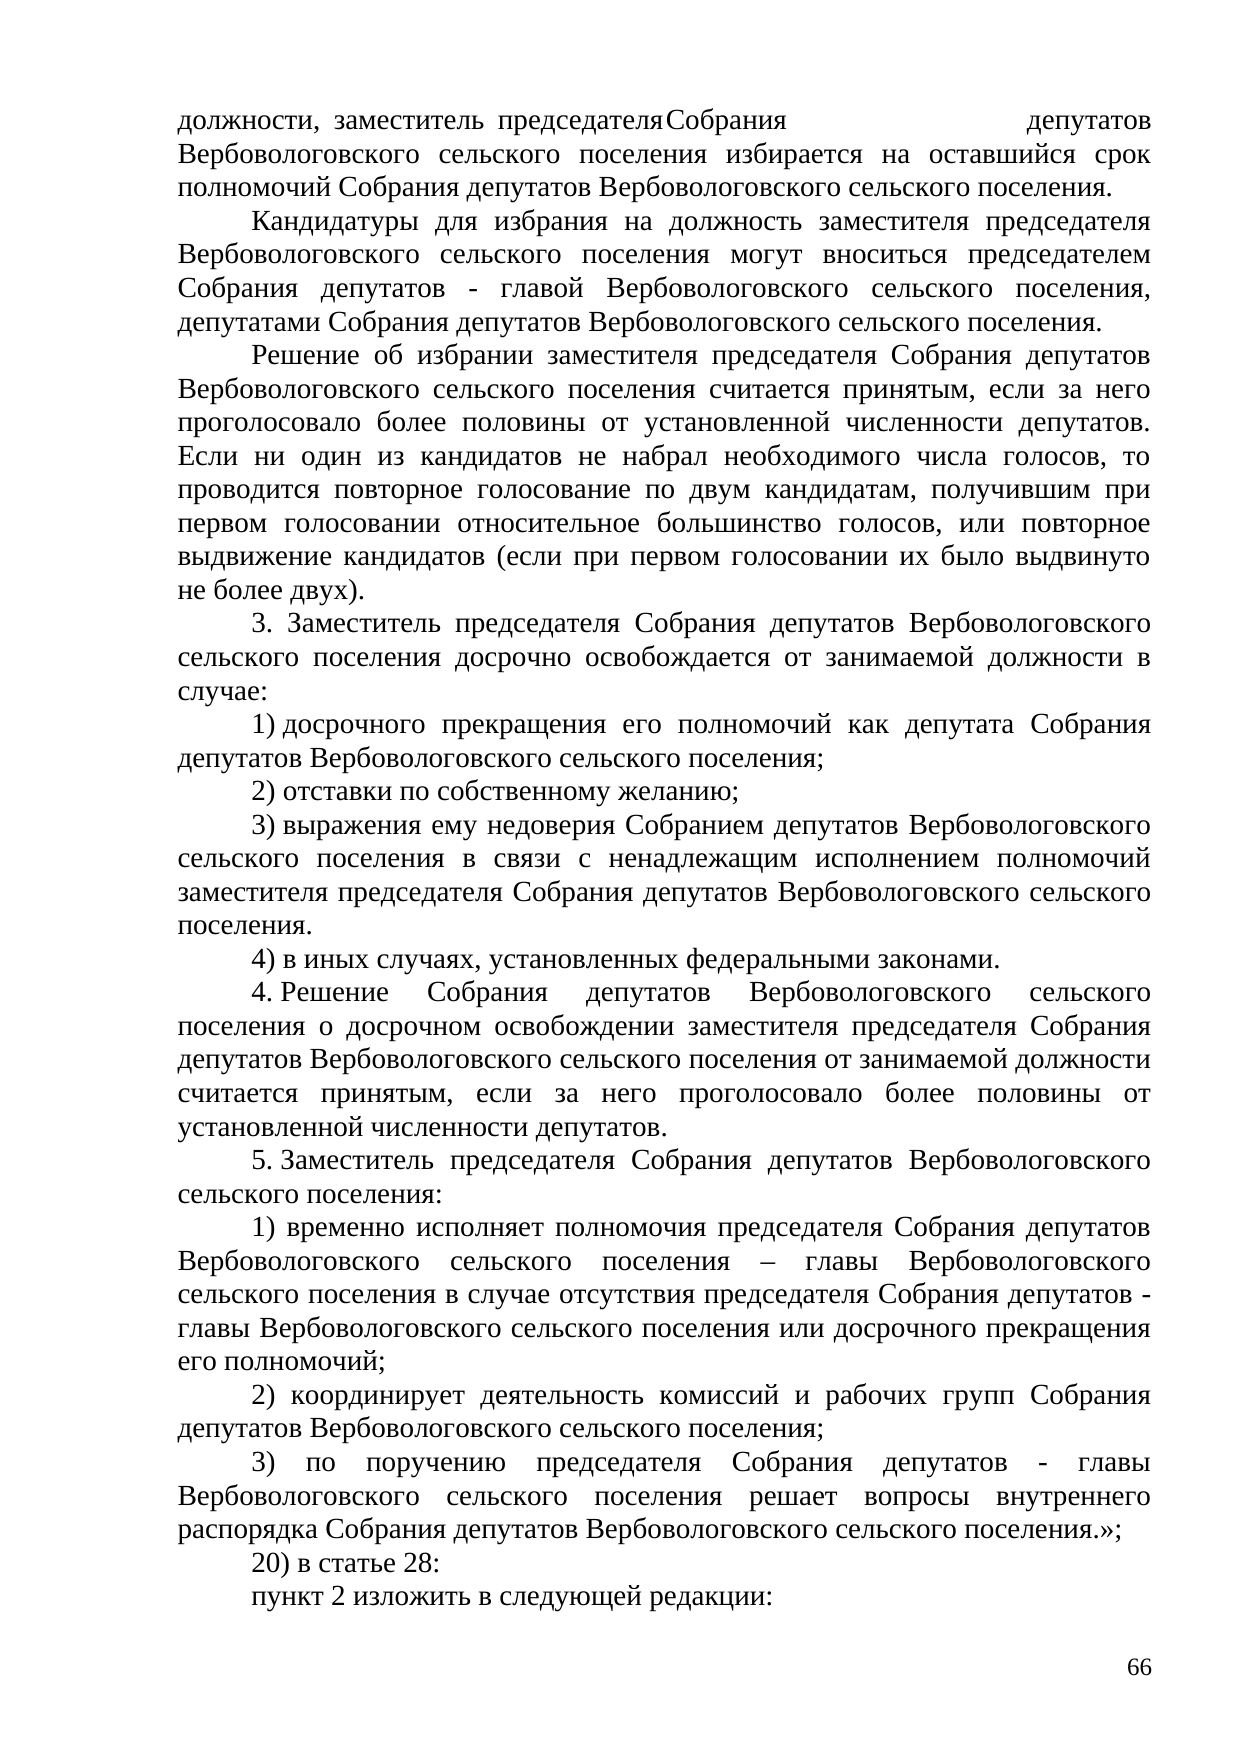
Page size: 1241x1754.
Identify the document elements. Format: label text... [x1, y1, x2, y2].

text 20) в статье 28: [177, 1545, 1152, 1578]
text пункт 2 изложить в следующей редакции: [177, 1578, 1152, 1612]
text Кандидатуры для избрания на должность заместителя председателя Вербовологовского сельского поселения могут вноситься председателем Собрания депутатов - главой Вербовологовского сельского поселения, депутатами Собрания депутатов Вербовологовского сельского поселения. [177, 203, 1152, 337]
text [177, 102, 1152, 203]
text 3) по поручению председателя Собрания депутатов - главы Вербовологовского сельского поселения решает вопросы внутреннего распорядка Собрания депутатов Вербовологовского сельского поселения.»; [177, 1444, 1152, 1545]
text 4. Решение Собрания депутатов Вербовологовского сельского поселения о досрочном освобождении заместителя председателя Собрания депутатов Вербовологовского сельского поселения от занимаемой должности считается принятым, если за него проголосовало более половины от установленной численности депутатов. [177, 974, 1152, 1142]
text 2) отставки по собственному желанию; [177, 773, 1152, 807]
text 4) в иных случаях, установленных федеральными законами. [177, 941, 1152, 974]
text 1) досрочного прекращения его полномочий как депутата Собрания депутатов Вербовологовского сельского поселения; [177, 706, 1152, 773]
text 3) выражения ему недоверия Собранием депутатов Вербовологовского сельского поселения в связи с ненадлежащим исполнением полномочий заместителя председателя Собрания депутатов Вербовологовского сельского поселения. [177, 807, 1152, 941]
text Решение об избрании заместителя председателя Собрания депутатов Вербовологовского сельского поселения считается принятым, если за него проголосовало более половины от установленной численности депутатов. Если ни один из кандидатов не набрал необходимого числа голосов, то проводится повторное голосование по двум кандидатам, получившим при первом голосовании относительное большинство голосов, или повторное выдвижение кандидатов (если при первом голосовании их было выдвинуто не более двух). [177, 337, 1152, 606]
text 2) координирует деятельность комиссий и рабочих групп Собрания депутатов Вербовологовского сельского поселения; [177, 1377, 1152, 1444]
text 1) временно исполняет полномочия председателя Собрания депутатов Вербовологовского сельского поселения – главы Вербовологовского сельского поселения в случае отсутствия председателя Собрания депутатов - главы Вербовологовского сельского поселения или досрочного прекращения его полномочий; [177, 1209, 1152, 1377]
text 3. Заместитель председателя Собрания депутатов Вербовологовского сельского поселения досрочно освобождается от занимаемой должности в случае: [177, 606, 1152, 706]
text 5. Заместитель председателя Собрания депутатов Вербовологовского сельского поселения: [177, 1142, 1152, 1209]
